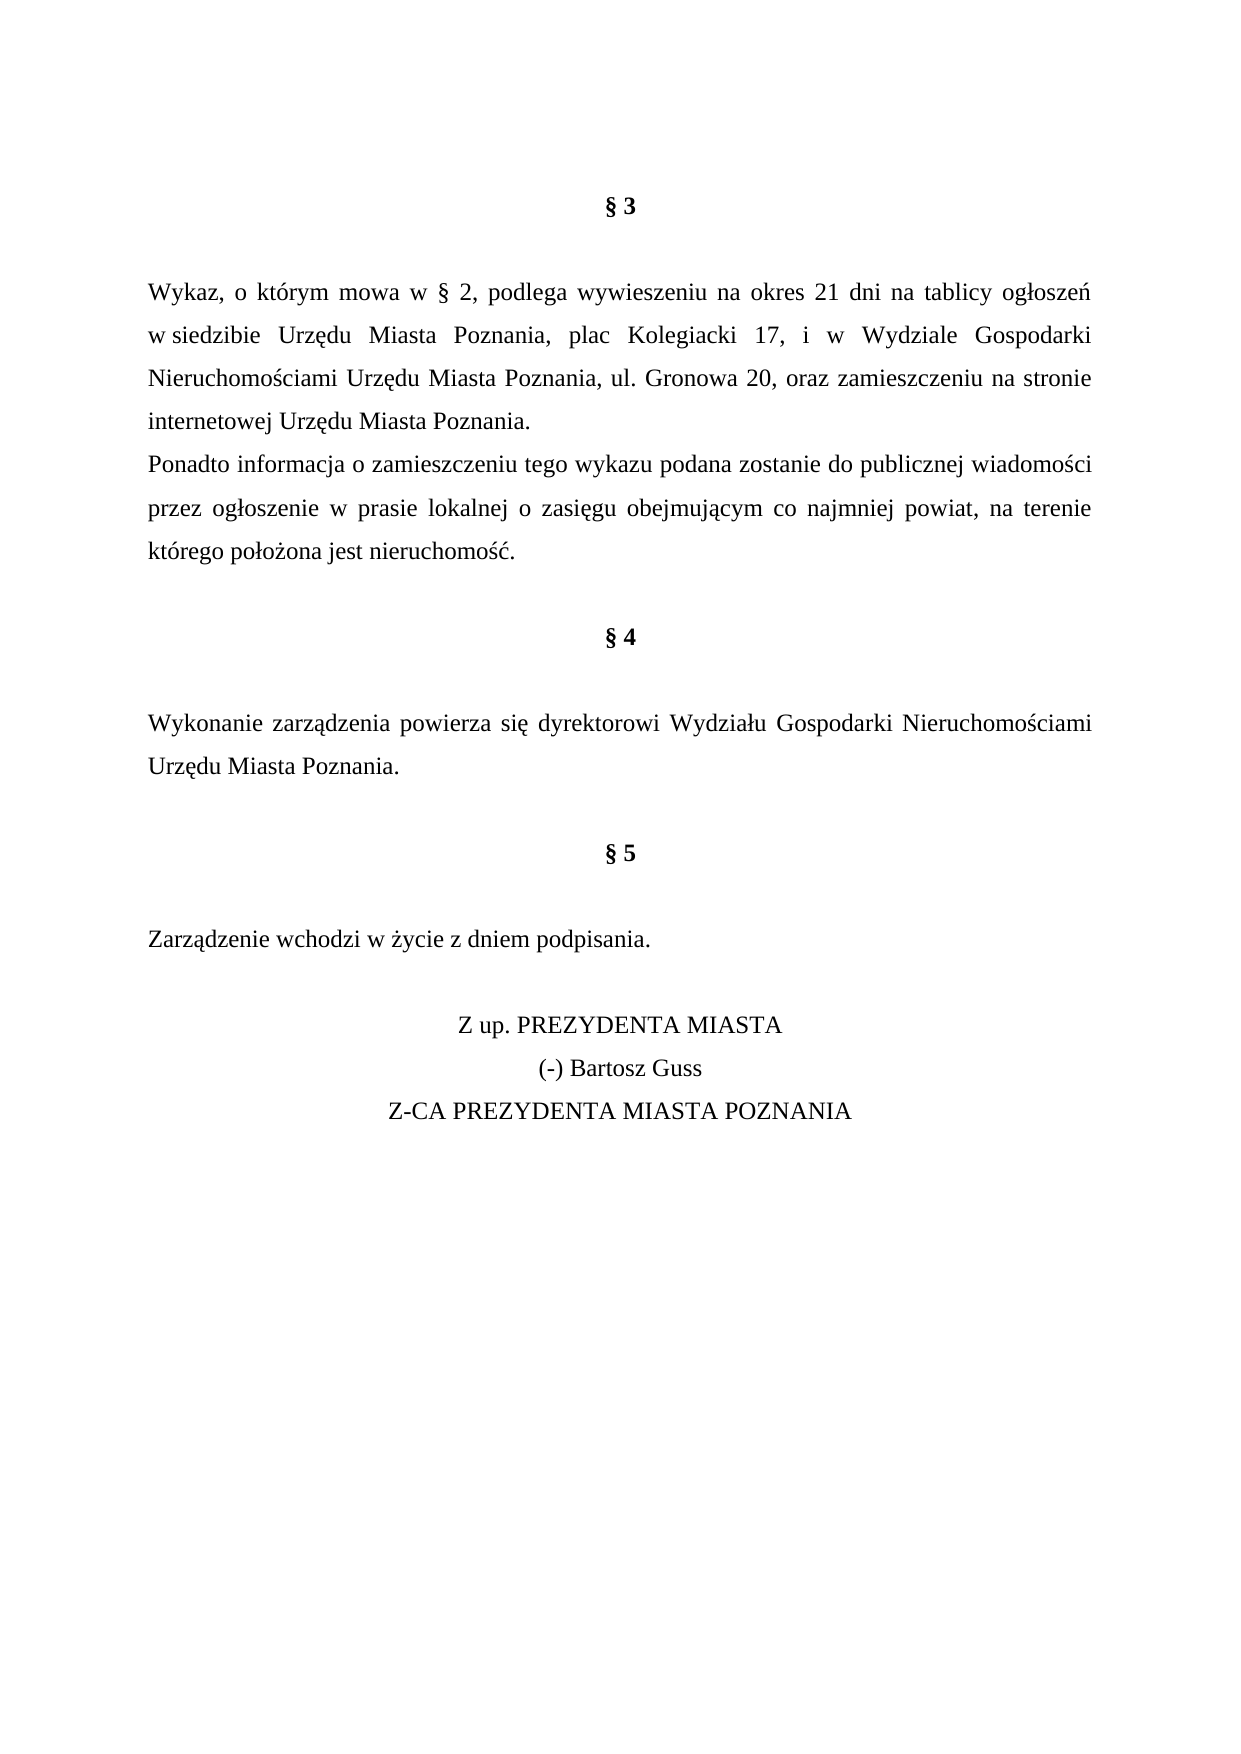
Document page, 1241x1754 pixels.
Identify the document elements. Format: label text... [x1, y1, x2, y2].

text § 3 [148, 191, 1093, 219]
text Wykonanie zarządzenia powierza się dyrektorowi Wydziału Gospodarki Nieruchomościami Urzędu Miasta Poznania. [148, 708, 1093, 780]
text Zarządzenie wchodzi w życie z dniem podpisania. [148, 924, 1093, 953]
text Z up. PREZYDENTA MIASTA [148, 1010, 1093, 1039]
text Wykaz, o którym mowa w § 2, podlega wywieszeniu na okres 21 dni na tablicy ogłoszeń w siedzibie Urzędu Miasta Poznania, plac Kolegiacki 17, i w Wydziale Gospodarki Nieruchomościami Urzędu Miasta Poznania, ul. Gronowa 20, oraz zamieszczeniu na stronie internetowej Urzędu Miasta Poznania. [148, 277, 1093, 435]
text § 4 [148, 622, 1093, 651]
text § 5 [148, 838, 1093, 866]
text (-) Bartosz Guss [148, 1053, 1093, 1082]
text Ponadto informacja o zamieszczeniu tego wykazu podana zostanie do publicznej wiadomości przez ogłoszenie w prasie lokalnej o zasięgu obejmującym co najmniej powiat, na terenie którego położona jest nieruchomość. [148, 449, 1093, 564]
text Z-CA PREZYDENTA MIASTA POZNANIA [148, 1096, 1093, 1125]
